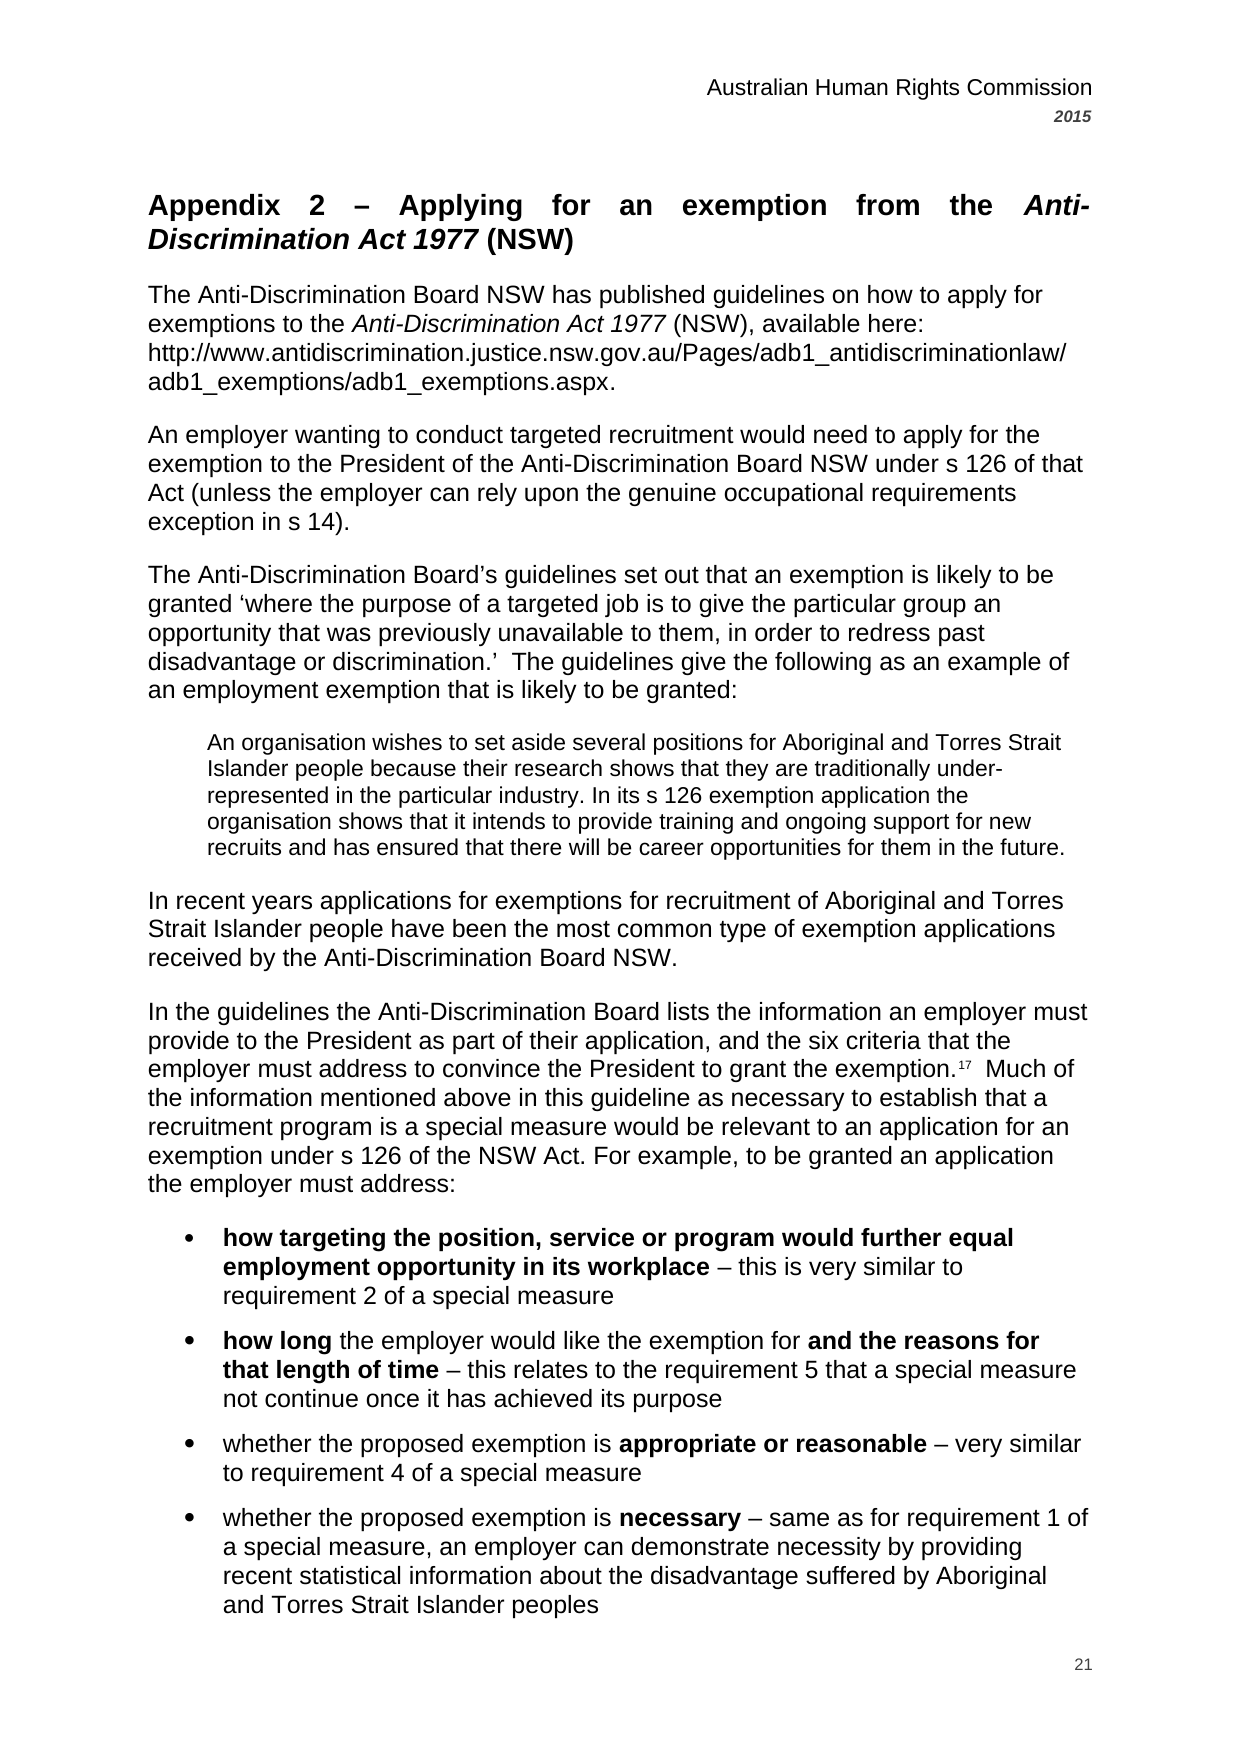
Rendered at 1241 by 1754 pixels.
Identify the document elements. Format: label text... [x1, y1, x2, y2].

list whether the proposed exemption is appropriate or reasonable – very similar to requirement 4 of a special measure [185, 1429, 1092, 1487]
list how targeting the position, service or program would further equal employment opportunity in its workplace – this is very similar to requirement 2 of a special measure [185, 1223, 1092, 1309]
list whether the proposed exemption is necessary – same as for requirement 1 of a special measure, an employer can demonstrate necessity by providing recent statistical information about the disadvantage suffered by Aboriginal and Torres Strait Islander peoples [185, 1503, 1092, 1618]
text In recent years applications for exemptions for recruitment of Aboriginal and Torres Strait Islander people have been the most common type of exemption applications received by the Anti-Discrimination Board NSW. [148, 886, 1092, 972]
text In the guidelines the Anti-Discrimination Board lists the information an employer must provide to the President as part of their application, and the six criteria that the employer must address to convince the President to grant the exemption. Much of the information mentioned above in this guideline as necessary to establish that a recruitment program is a special measure would be relevant to an application for an exemption under s 126 of the NSW Act. For example, to be granted an application the employer must address: [148, 997, 1092, 1198]
list how long the employer would like the exemption for and the reasons for that length of time – this relates to the requirement 5 that a special measure not continue once it has achieved its purpose [185, 1326, 1092, 1412]
text An employer wanting to conduct targeted recruitment would need to apply for the exemption to the President of the Anti-Discrimination Board NSW under s 126 of that Act (unless the employer can rely upon the genuine occupational requirements exception in s 14). [148, 420, 1092, 535]
text The Anti-Discrimination Board’s guidelines set out that an exemption is likely to be granted ‘where the purpose of a targeted job is to give the particular group an opportunity that was previously unavailable to them, in order to redress past disadvantage or discrimination.’ The guidelines give the following as an example of an employment exemption that is likely to be granted: [148, 560, 1092, 704]
text Appendix 2 – Applying for an exemption from the Anti-Discrimination Act 1977 (NSW) [148, 188, 1092, 255]
text The Anti-Discrimination Board NSW has published guidelines on how to apply for exemptions to the Anti-Discrimination Act 1977 (NSW), available here: http://www.antidiscrimination.justice.nsw.gov.au/Pages/adb1_antidiscriminationlaw/adb1_exemptions/adb1_exemptions.aspx. [148, 280, 1092, 395]
text An organisation wishes to set aside several positions for Aboriginal and Torres Strait Islander people because their research shows that they are traditionally under-represented in the particular industry. In its s 126 exemption application the organisation shows that it intends to provide training and ongoing support for new recruits and has ensured that there will be career opportunities for them in the future. [207, 729, 1092, 861]
